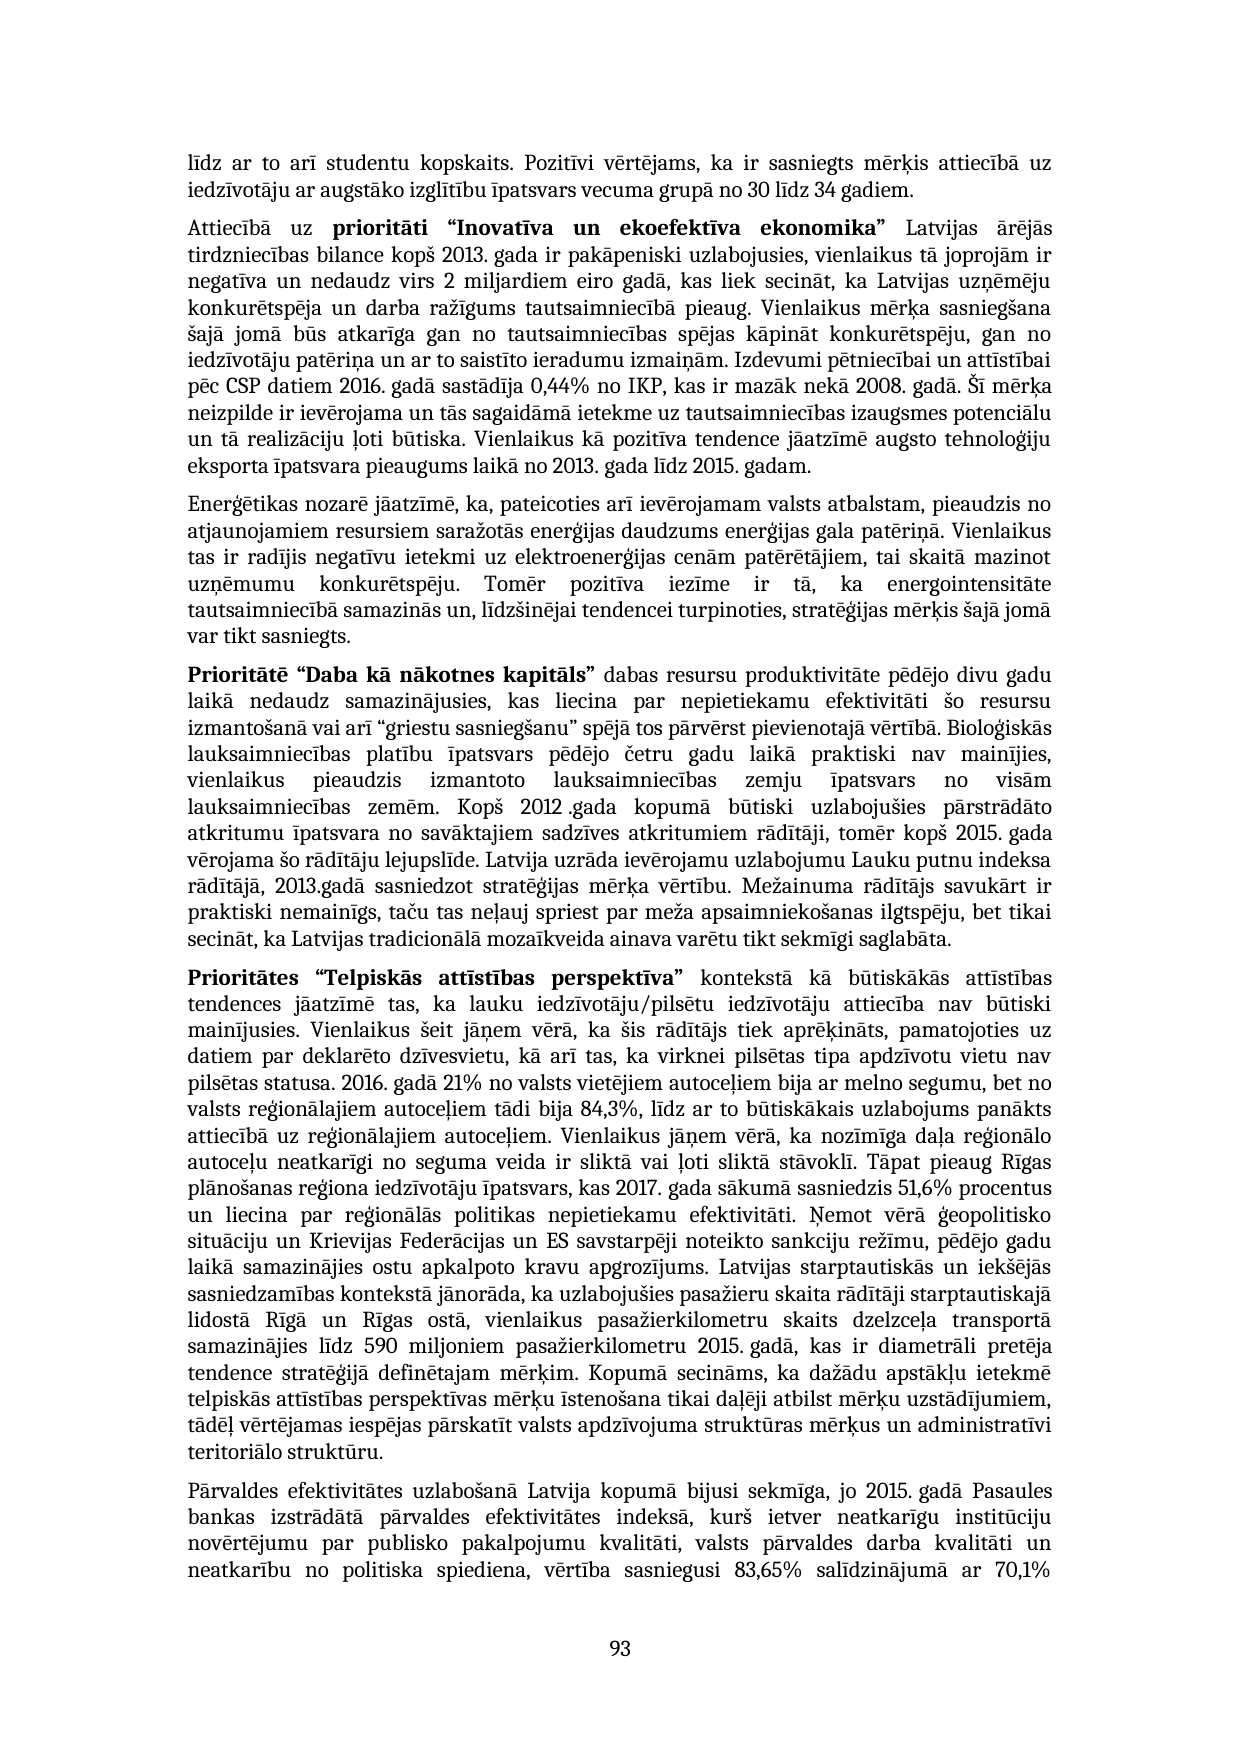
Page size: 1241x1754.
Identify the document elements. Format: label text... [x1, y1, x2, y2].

text Attiecībā uz prioritāti “Inovatīva un ekoefektīva ekonomika” Latvijas ārējās tirdzniecības bilance kopš 2013. gada ir pakāpeniski uzlabojusies, vienlaikus tā joprojām ir negatīva un nedaudz virs 2 miljardiem eiro gadā, kas liek secināt, ka Latvijas uzņēmēju konkurētspēja un darba ražīgums tautsaimniecībā pieaug. Vienlaikus mērķa sasniegšana šajā jomā būs atkarīga gan no tautsaimniecības spējas kāpināt konkurētspēju, gan no iedzīvotāju patēriņa un ar to saistīto ieradumu izmaiņām. Izdevumi pētniecībai un attīstībai pēc CSP datiem 2016. gadā sastādīja 0,44% no IKP, kas ir mazāk nekā 2008. gadā. Šī mērķa neizpilde ir ievērojama un tās sagaidāmā ietekme uz tautsaimniecības izaugsmes potenciālu un tā realizāciju ļoti būtiska. Vienlaikus kā pozitīva tendence jāatzīmē augsto tehnoloģiju eksporta īpatsvara pieaugums laikā no 2013. gada līdz 2015. gadam. [187, 215, 1053, 479]
text Prioritātē “Daba kā nākotnes kapitāls” dabas resursu produktivitāte pēdējo divu gadu laikā nedaudz samazinājusies, kas liecina par nepietiekamu efektivitāti šo resursu izmantošanā vai arī “griestu sasniegšanu” spējā tos pārvērst pievienotajā vērtībā. Bioloģiskās lauksaimniecības platību īpatsvars pēdējo četru gadu laikā praktiski nav mainījies, vienlaikus pieaudzis izmantoto lauksaimniecības zemju īpatsvars no visām lauksaimniecības zemēm. Kopš 2012 .gada kopumā būtiski uzlabojušies pārstrādāto atkritumu īpatsvara no savāktajiem sadzīves atkritumiem rādītāji, tomēr kopš 2015. gada vērojama šo rādītāju lejupslīde. Latvija uzrāda ievērojamu uzlabojumu Lauku putnu indeksa rādītājā, 2013.gadā sasniedzot stratēģijas mērķa vērtību. Mežainuma rādītājs savukārt ir praktiski nemainīgs, taču tas neļauj spriest par meža apsaimniekošanas ilgtspēju, bet tikai secināt, ka Latvijas tradicionālā mozaīkveida ainava varētu tikt sekmīgi saglabāta. [187, 662, 1053, 952]
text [187, 1477, 1053, 1583]
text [187, 150, 1053, 203]
text Enerģētikas nozarē jāatzīmē, ka, pateicoties arī ievērojamam valsts atbalstam, pieaudzis no atjaunojamiem resursiem saražotās enerģijas daudzums enerģijas gala patēriņā. Vienlaikus tas ir radījis negatīvu ietekmi uz elektroenerģijas cenām patērētājiem, tai skaitā mazinot uzņēmumu konkurētspēju. Tomēr pozitīva iezīme ir tā, ka energointensitāte tautsaimniecībā samazinās un, līdzšinējai tendencei turpinoties, stratēģijas mērķis šajā jomā var tikt sasniegts. [187, 491, 1053, 649]
text Prioritātes “Telpiskās attīstības perspektīva” kontekstā kā būtiskākās attīstības tendences jāatzīmē tas, ka lauku iedzīvotāju/pilsētu iedzīvotāju attiecība nav būtiski mainījusies. Vienlaikus šeit jāņem vērā, ka šis rādītājs tiek aprēķināts, pamatojoties uz datiem par deklarēto dzīvesvietu, kā arī tas, ka virknei pilsētas tipa apdzīvotu vietu nav pilsētas statusa. 2016. gadā 21% no valsts vietējiem autoceļiem bija ar melno segumu, bet no valsts reģionālajiem autoceļiem tādi bija 84,3%, līdz ar to būtiskākais uzlabojums panākts attiecībā uz reģionālajiem autoceļiem. Vienlaikus jāņem vērā, ka nozīmīga daļa reģionālo autoceļu neatkarīgi no seguma veida ir sliktā vai ļoti sliktā stāvoklī. Tāpat pieaug Rīgas plānošanas reģiona iedzīvotāju īpatsvars, kas 2017. gada sākumā sasniedzis 51,6% procentus un liecina par reģionālās politikas nepietiekamu efektivitāti. Ņemot vērā ģeopolitisko situāciju un Krievijas Federācijas un ES savstarpēji noteikto sankciju režīmu, pēdējo gadu laikā samazinājies ostu apkalpoto kravu apgrozījums. Latvijas starptautiskās un iekšējās sasniedzamības kontekstā jānorāda, ka uzlabojušies pasažieru skaita rādītāji starptautiskajā lidostā Rīgā un Rīgas ostā, vienlaikus pasažierkilometru skaits dzelzceļa transportā samazinājies līdz 590 miljoniem pasažierkilometru 2015. gadā, kas ir diametrāli pretēja tendence stratēģijā definētajam mērķim. Kopumā secināms, ka dažādu apstākļu ietekmē telpiskās attīstības perspektīvas mērķu īstenošana tikai daļēji atbilst mērķu uzstādījumiem, tādēļ vērtējamas iespējas pārskatīt valsts apdzīvojuma struktūras mērķus un administratīvi teritoriālo struktūru. [187, 964, 1053, 1465]
